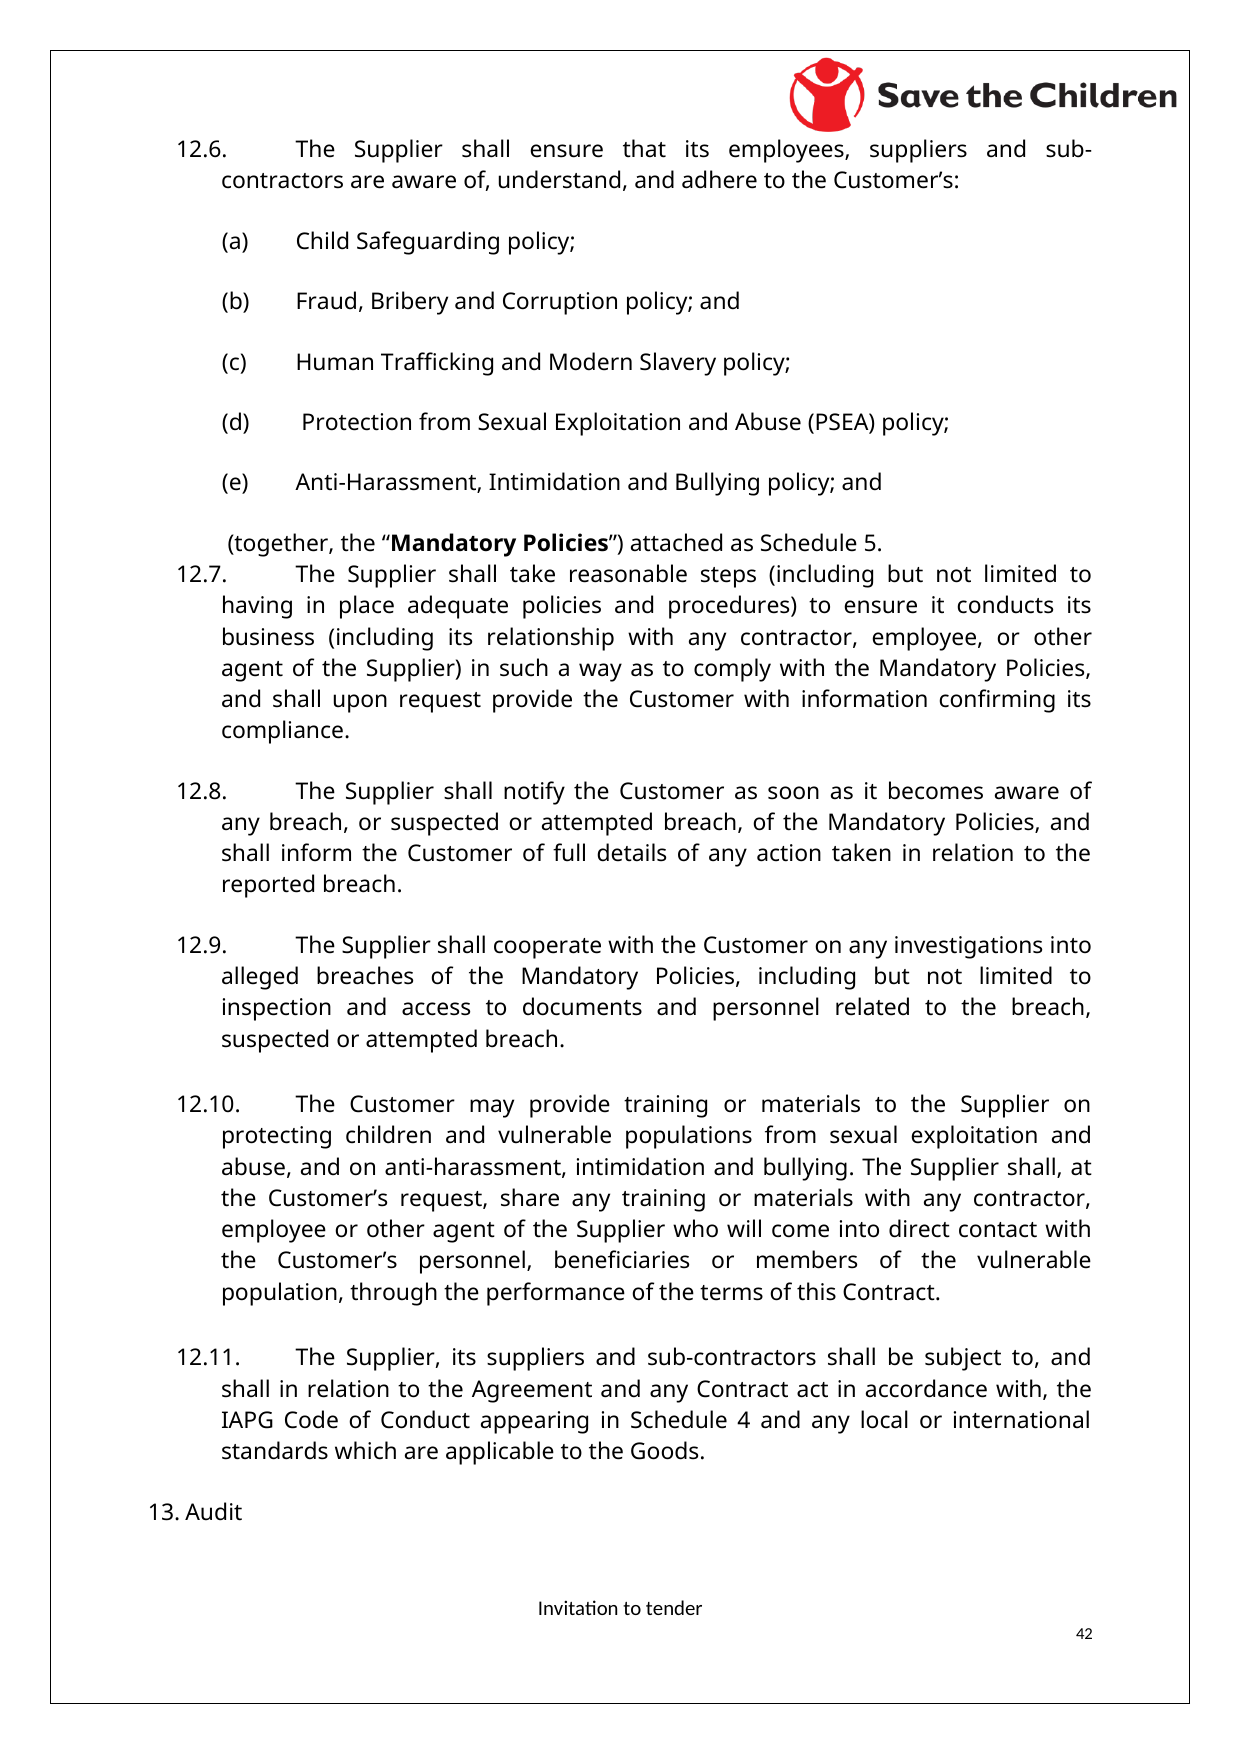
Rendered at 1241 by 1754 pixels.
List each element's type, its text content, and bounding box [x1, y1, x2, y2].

subtitle (together, the “Mandatory Policies”) attached as Schedule 5. [221, 527, 1093, 558]
subtitle Audit [148, 1495, 1093, 1527]
subtitle Human Trafficking and Modern Slavery policy; [222, 345, 1093, 377]
list The Supplier shall cooperate with the Customer on any investigations into alleged breaches of the Mandatory Policies, including but not limited to inspection and access to documents and personnel related to the breach, suspected or attempted breach. [176, 929, 1093, 1054]
subtitle Anti-Harassment, Intimidation and Bullying policy; and [222, 466, 1093, 497]
picture [789, 57, 1177, 132]
subtitle The Supplier shall ensure that its employees, suppliers and sub-contractors are aware of, understand, and adhere to the Customer’s: [176, 133, 1093, 195]
subtitle Fraud, Bribery and Corruption policy; and [222, 285, 1093, 316]
subtitle Protection from Sexual Exploitation and Abuse (PSEA) policy; [222, 406, 1093, 437]
subtitle The Supplier shall take reasonable steps (including but not limited to having in place adequate policies and procedures) to ensure it conducts its business (including its relationship with any contractor, employee, or other agent of the Supplier) in such a way as to comply with the Mandatory Policies, and shall upon request provide the Customer with information confirming its compliance. [176, 558, 1093, 745]
list The Customer may provide training or materials to the Supplier on protecting children and vulnerable populations from sexual exploitation and abuse, and on anti-harassment, intimidation and bullying. The Supplier shall, at the Customer’s request, share any training or materials with any contractor, employee or other agent of the Supplier who will come into direct contact with the Customer’s personnel, beneficiaries or members of the vulnerable population, through the performance of the terms of this Contract. [176, 1088, 1093, 1307]
list The Supplier, its suppliers and sub-contractors shall be subject to, and shall in relation to the Agreement and any Contract act in accordance with, the IAPG Code of Conduct appearing in Schedule 4 and any local or international standards which are applicable to the Goods. [176, 1341, 1093, 1466]
subtitle Child Safeguarding policy; [222, 224, 1093, 256]
subtitle The Supplier shall notify the Customer as soon as it becomes aware of any breach, or suspected or attempted breach, of the Mandatory Policies, and shall inform the Customer of full details of any action taken in relation to the reported breach. [176, 774, 1093, 899]
